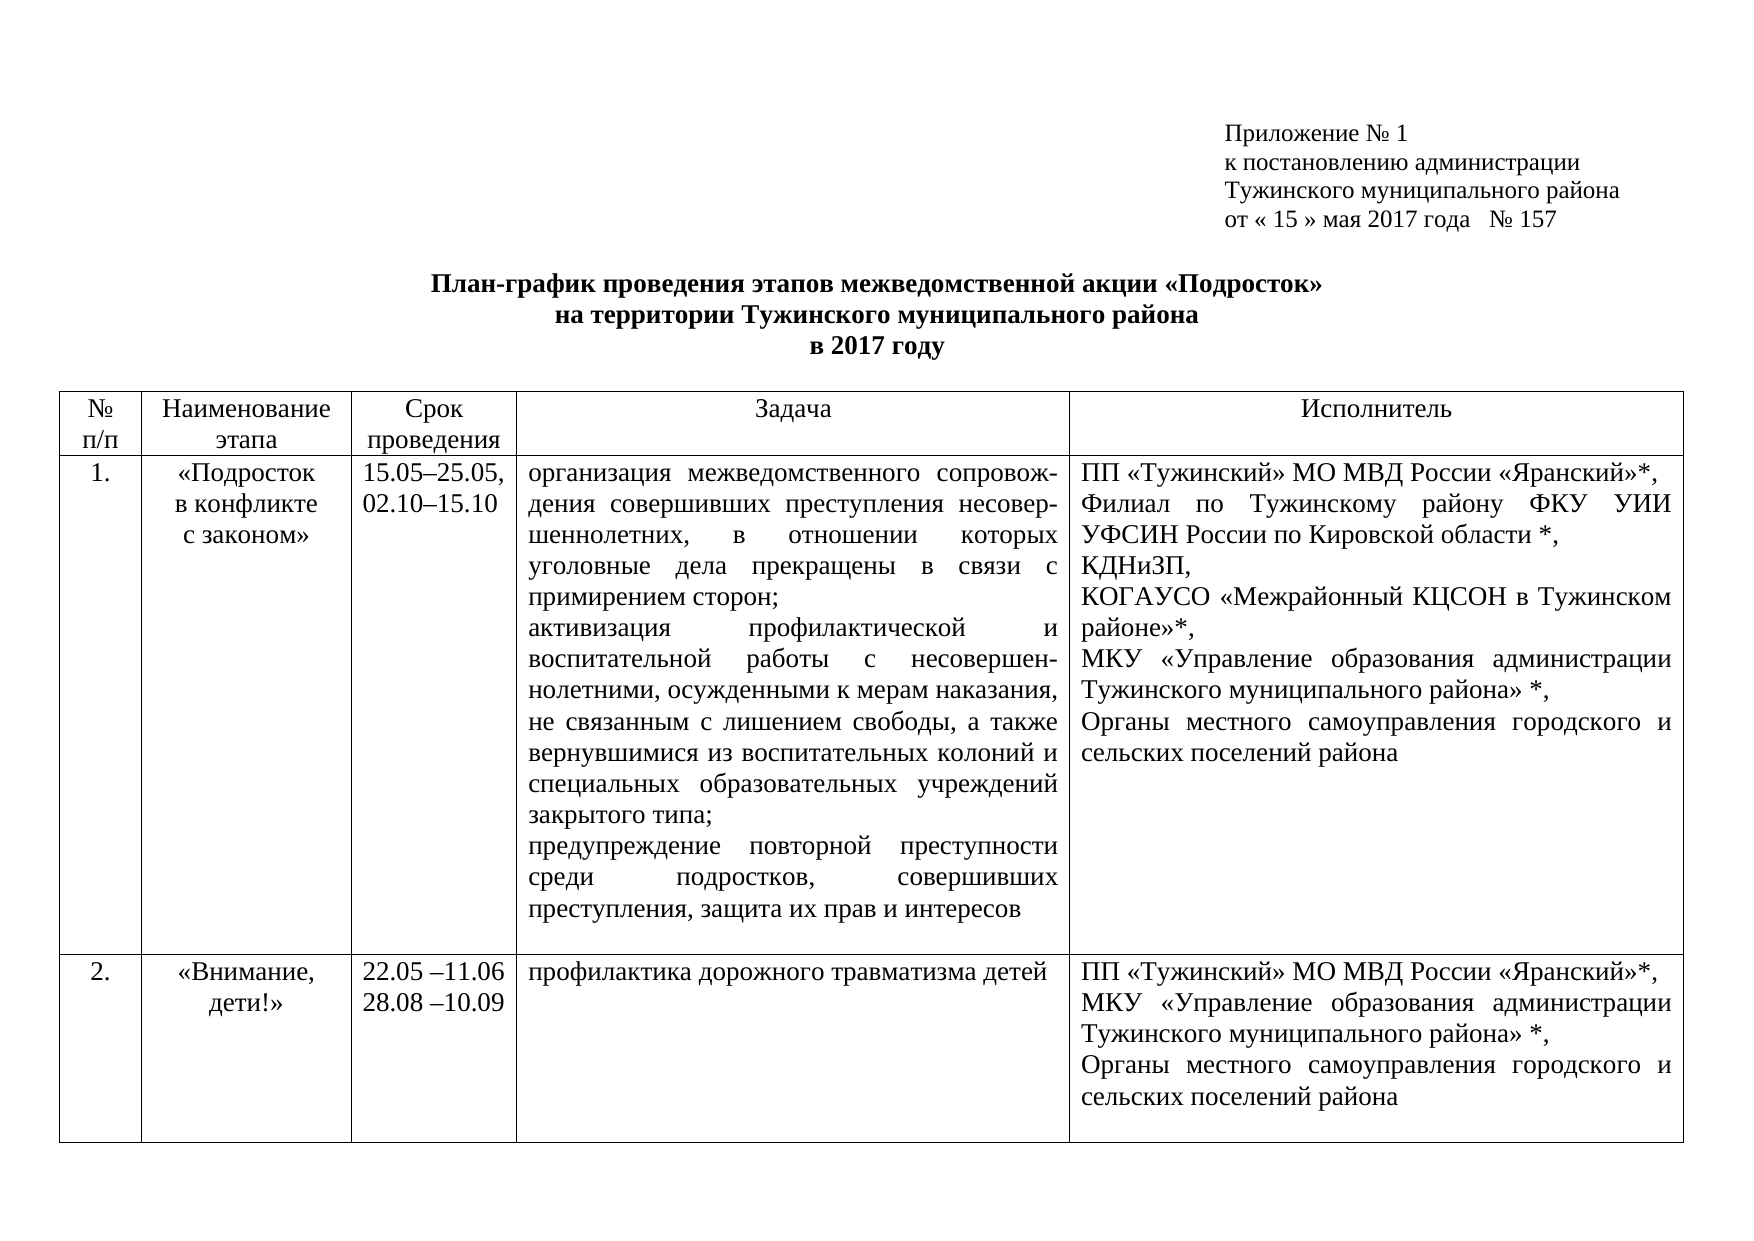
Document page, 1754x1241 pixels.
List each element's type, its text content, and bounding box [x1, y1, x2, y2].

text Тужинского муниципального района [1151, 176, 1636, 204]
table_cell профилактика дорожного травматизма детей [517, 955, 1069, 1142]
table_header Срок проведения [352, 392, 516, 454]
text на территории Тужинского муниципального района [118, 298, 1636, 329]
table_cell «Внимание, дети!» [142, 955, 351, 1142]
text от « 15 » мая 2017 года № 157 [118, 204, 1636, 233]
table_cell 22.05 –11.06 28.08 –10.09 [352, 955, 516, 1142]
table_header Исполнитель [1070, 392, 1683, 454]
text в 2017 году [118, 329, 1636, 360]
table_cell ПП «Тужинский» МО МВД России «Яранский»*, Филиал по Тужинскому району ФКУ УИИ УФСИН России по Кировской области *, КДНиЗП, КОГАУСО «Межрайонный КЦСОН в Тужинском районе»*, МКУ «Управление образования администрации Тужинского муниципального района» *, Органы местного самоуправления городского и сельских поселений района [1070, 456, 1683, 954]
table_cell 1. [60, 456, 141, 954]
table_header Задача [517, 392, 1069, 454]
text План-график проведения этапов межведомственной акции «Подросток» [118, 267, 1636, 298]
text к постановлению администрации [118, 147, 1636, 176]
text Приложение № 1 [118, 118, 1636, 147]
table_header Наименование этапа [142, 392, 351, 454]
table_cell 15.05–25.05, 02.10–15.10 [352, 456, 516, 954]
table_cell «Подросток в конфликте с законом» [142, 456, 351, 954]
table_cell 2. [60, 955, 141, 1142]
table_header № п/п [60, 392, 141, 454]
table_cell ПП «Тужинский» МО МВД России «Яранский»*, МКУ «Управление образования администрации Тужинского муниципального района» *, Органы местного самоуправления городского и сельских поселений района [1070, 955, 1683, 1142]
table_cell организация межведомственного сопровож-дения совершивших преступления несовер-шеннолетних, в отношении которых уголовные дела прекращены в связи с примирением сторон; активизация профилактической и воспитательной работы с несовершен-нолетними, осужденными к мерам наказания, не связанным с лишением свободы, а также вернувшимися из воспитательных колоний и специальных образовательных учреждений закрытого типа; предупреждение повторной преступности среди подростков, совершивших преступления, защита их прав и интересов [517, 456, 1069, 954]
